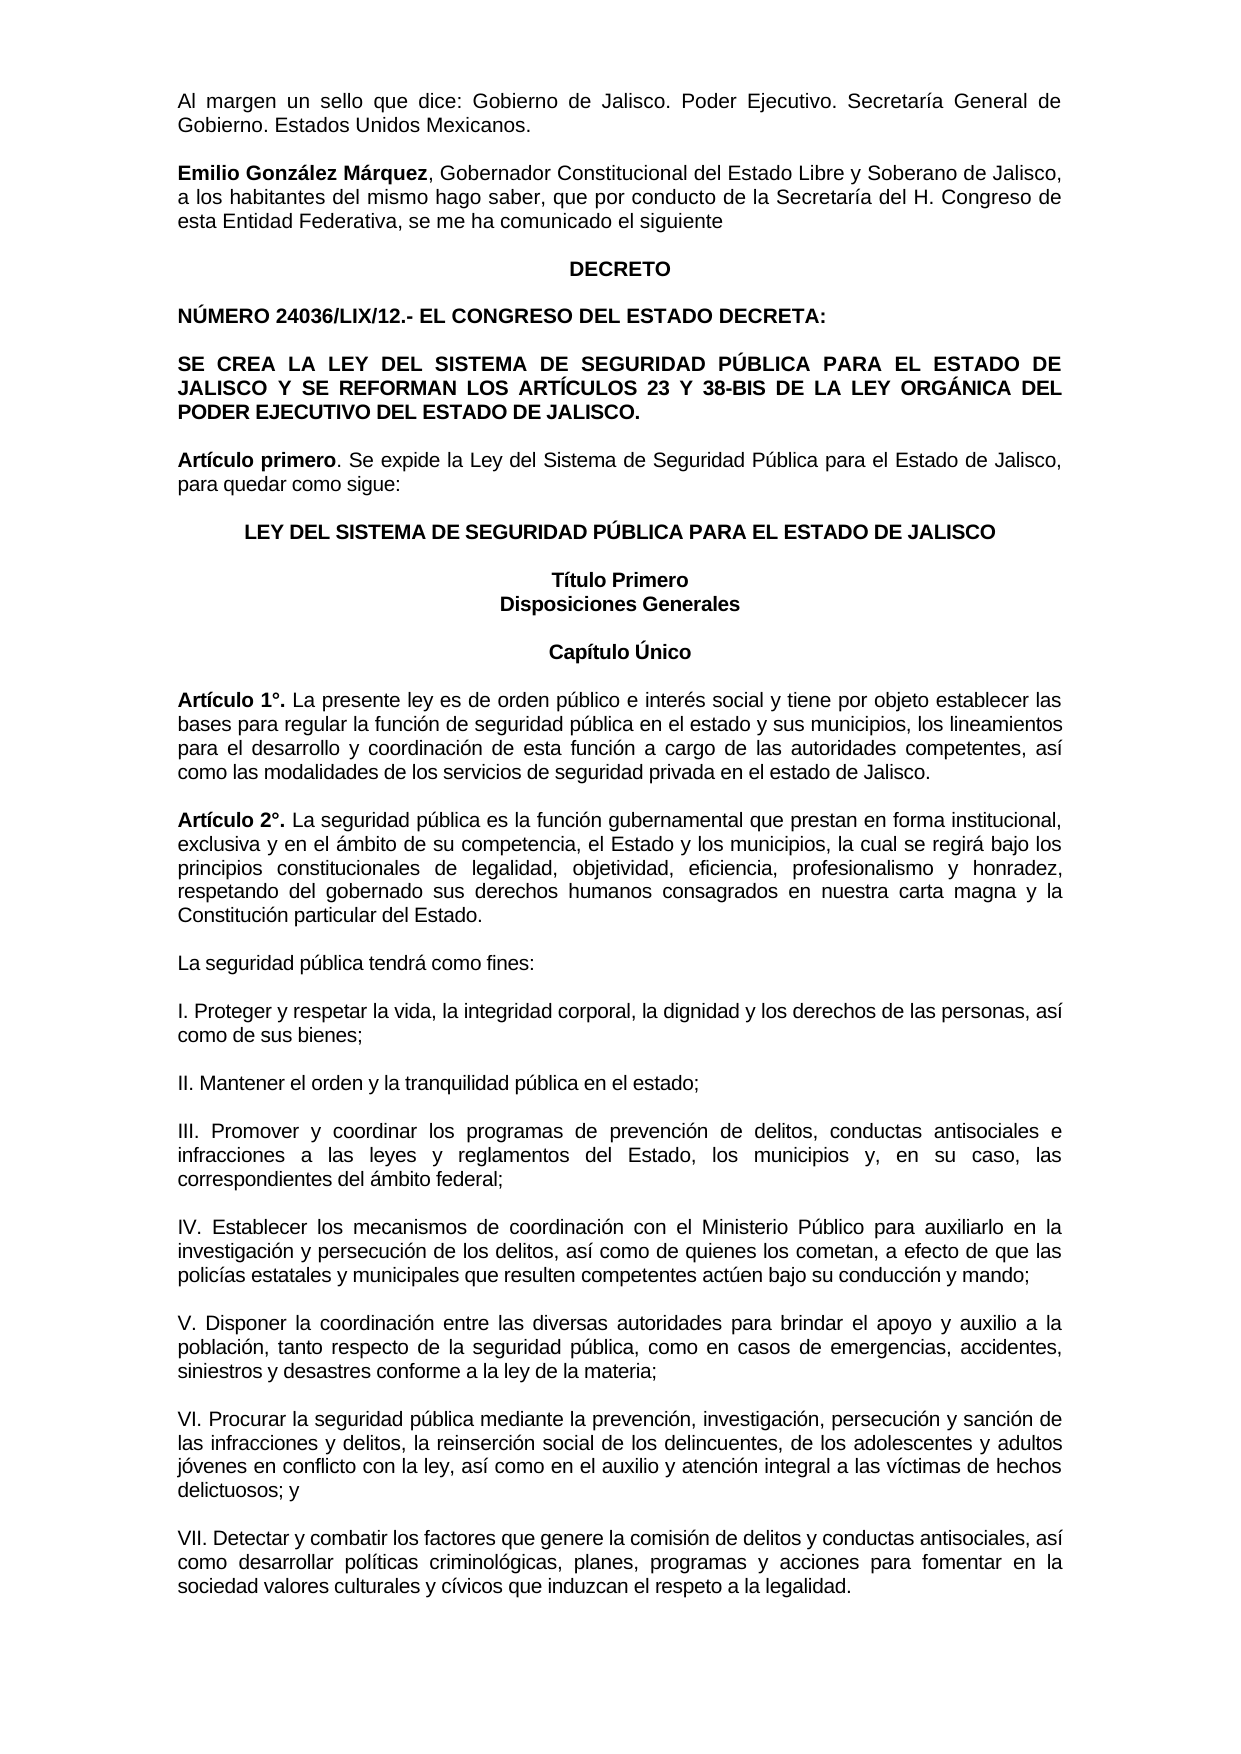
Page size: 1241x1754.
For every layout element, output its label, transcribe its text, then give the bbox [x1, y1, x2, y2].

text LEY DEL SISTEMA DE SEGURIDAD PÚBLICA PARA EL ESTADO DE JALISCO [177, 520, 1063, 544]
text V. Disponer la coordinación entre las diversas autoridades para brindar el apoyo y auxilio a la población, tanto respecto de la seguridad pública, como en casos de emergencias, accidentes, siniestros y desastres conforme a la ley de la materia; [177, 1311, 1063, 1382]
text III. Promover y coordinar los programas de prevención de delitos, conductas antisociales e infracciones a las leyes y reglamentos del Estado, los municipios y, en su caso, las correspondientes del ámbito federal; [177, 1119, 1063, 1191]
text I. Proteger y respetar la vida, la integridad corporal, la dignidad y los derechos de las personas, así como de sus bienes; [177, 999, 1063, 1047]
text Emilio González Márquez, Gobernador Constitucional del Estado Libre y Soberano de Jalisco, a los habitantes del mismo hago saber, que por conducto de del H. Congreso de esta Entidad Federativa, se me ha comunicado el siguiente [177, 161, 1063, 232]
text IV. Establecer los mecanismos de coordinación con el Ministerio Público para auxiliarlo en la investigación y persecución de los delitos, así como de quienes los cometan, a efecto de que las policías estatales y municipales que resulten competentes actúen bajo su conducción y mando; [177, 1215, 1063, 1287]
text VI. Procurar la seguridad pública mediante la prevención, investigación, persecución y sanción de las infracciones y delitos, la reinserción social de los delincuentes, de los adolescentes y adultos jóvenes en conflicto con la ley, así como en el auxilio y atención integral a las víctimas de hechos delictuosos; y [177, 1406, 1063, 1502]
text VII. Detectar y combatir los factores que genere la comisión de delitos y conductas antisociales, así como desarrollar políticas criminológicas, planes, programas y acciones para fomentar en la sociedad valores culturales y cívicos que induzcan el respeto a la legalidad. [177, 1526, 1063, 1598]
text Título Primero [177, 568, 1063, 592]
text Artículo 2°. La seguridad pública es la función gubernamental que prestan en forma institucional, exclusiva y en el ámbito de su competencia, el Estado y los municipios, la cual se regirá bajo los principios constitucionales de legalidad, objetividad, eficiencia, profesionalismo y honradez, respetando del gobernado sus derechos humanos consagrados en nuestra carta magna y particular del Estado. [177, 807, 1063, 927]
text II. Mantener el orden y la tranquilidad pública en el estado; [177, 1071, 1063, 1095]
text Al margen un sello que dice: Gobierno de Jalisco. Poder Ejecutivo. Secretaría General de Gobierno. Estados Unidos Mexicanos. [177, 89, 1063, 137]
text La seguridad pública tendrá como fines: [177, 951, 1063, 975]
text NÚMERO 24036/LIX/12.- EL CONGRESO DEL ESTADO DECRETA: [177, 304, 1063, 328]
text Artículo 1°. La presente ley es de orden público e interés social y tiene por objeto establecer las bases para regular la función de seguridad pública en el estado y sus municipios, los lineamientos para el desarrollo y coordinación de esta función a cargo de las autoridades competentes, así como las modalidades de los servicios de seguridad privada en el estado de Jalisco. [177, 688, 1063, 783]
text DECRETO [177, 256, 1063, 280]
text Artículo primero. Se expide del Sistema de Seguridad Pública para el Estado de Jalisco, para quedar como sigue: [177, 448, 1063, 496]
text SE CREA SISTEMA DE SEGURIDAD PÚBLICA PARA EL ESTADO DE JALISCO Y SE REFORMAN LOS ARTÍCULOS 23 Y 38-BIS DE DEL PODER EJECUTIVO DEL ESTADO DE JALISCO. [177, 352, 1063, 424]
text Disposiciones Generales [177, 592, 1063, 616]
text Capítulo Único [177, 640, 1063, 664]
